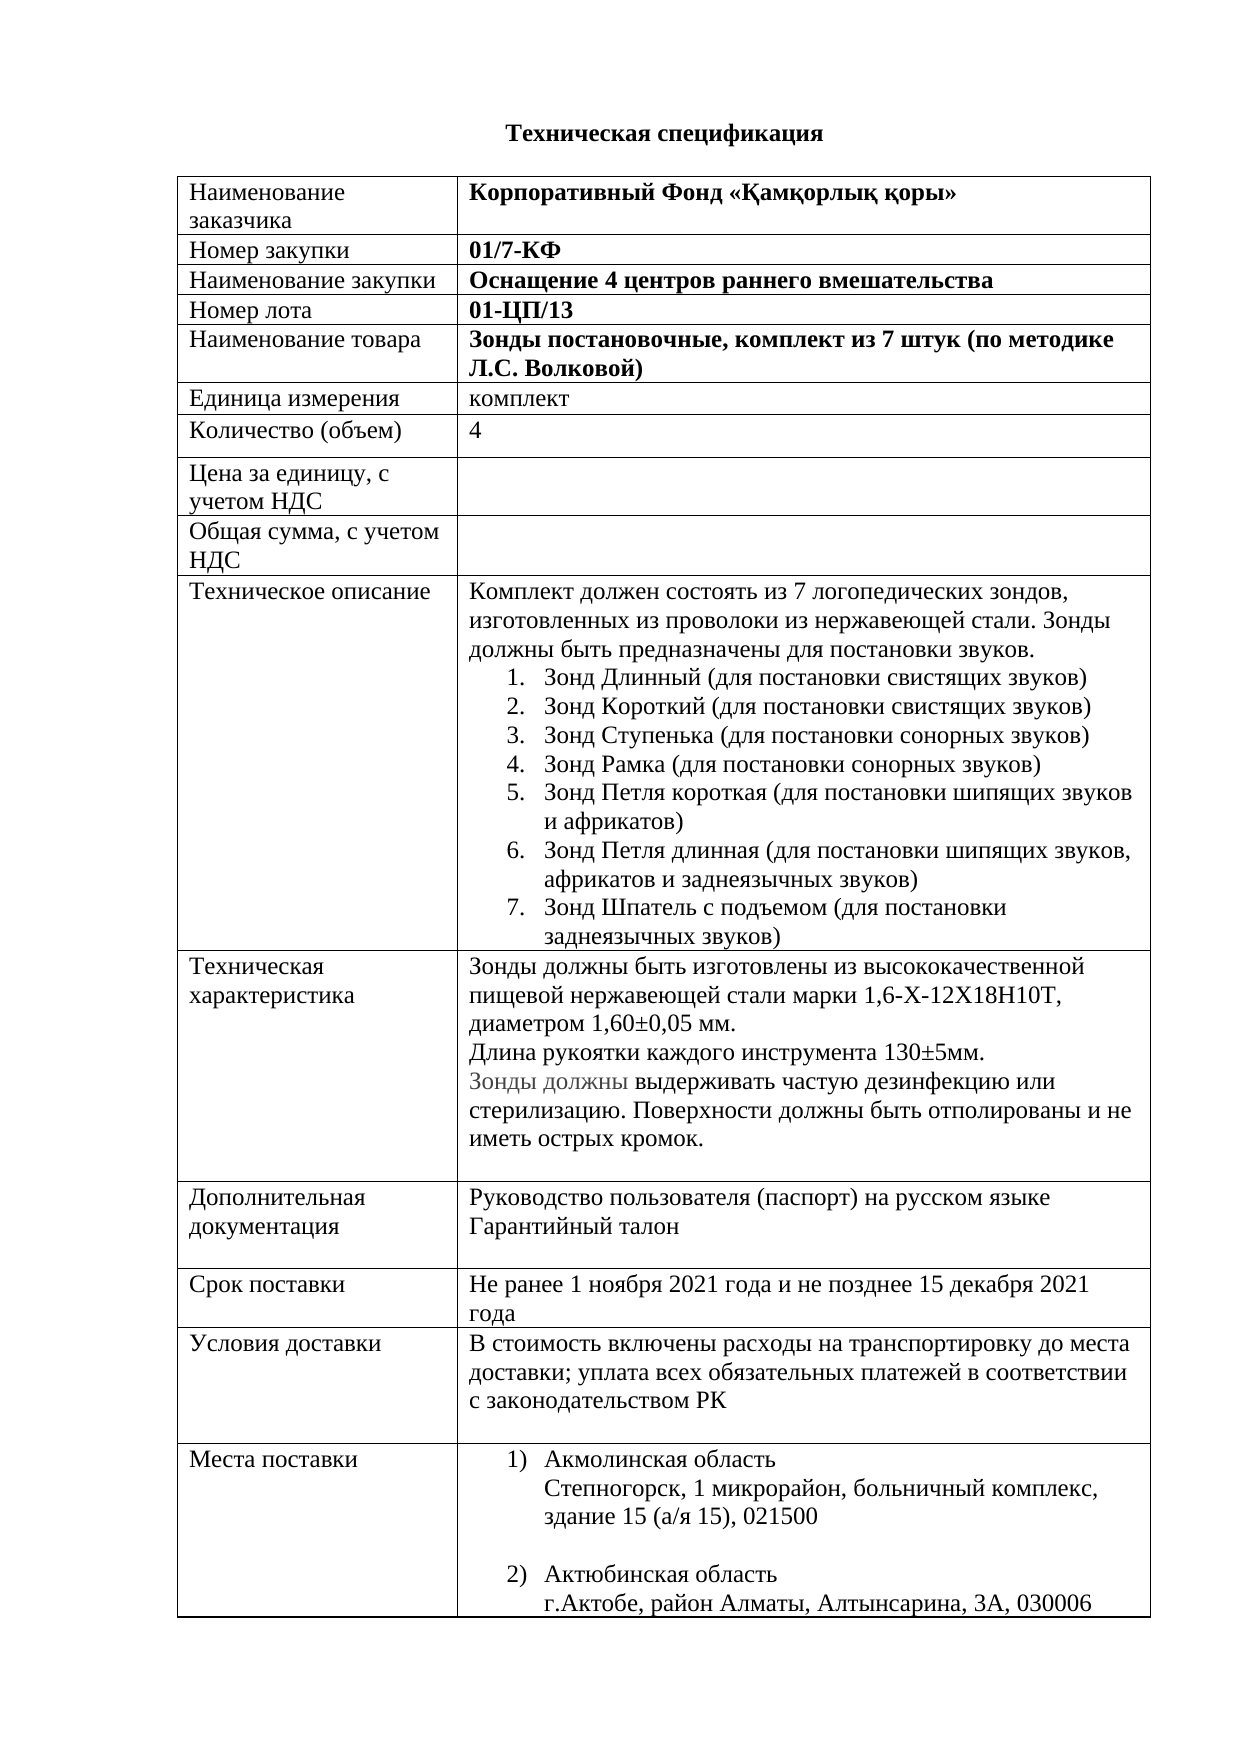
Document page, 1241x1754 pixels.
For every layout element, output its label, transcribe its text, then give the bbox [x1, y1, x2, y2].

table_cell Условия доставки [178, 1328, 457, 1443]
table_cell В стоимость включены расходы на транспортировку до места доставки; уплата всех обязательных платежей в соответствии с законодательством РК [458, 1328, 1150, 1443]
table_cell Единица измерения [178, 383, 457, 414]
table_cell 01/7-КФ [458, 235, 1150, 264]
table_cell Наименование закупки [178, 265, 457, 294]
table_cell Зонды постановочные, комплект из 7 штук (по методике Л.С. Волковой) [458, 325, 1150, 382]
table_cell Техническое описание [178, 576, 457, 950]
table_cell Не ранее 1 ноября 2021 года и не позднее 15 декабря 2021 года [458, 1269, 1150, 1327]
text Техническая спецификация [177, 118, 1152, 147]
table_cell [458, 458, 1150, 515]
table_cell Дополнительная документация [178, 1182, 457, 1268]
table_cell Комплект должен состоять из 7 логопедических зондов, изготовленных из проволоки из нержавеющей стали. Зонды должны быть предназначены для постановки звуков. Зонд Длинный (для постановки свистящих звуков) Зонд Короткий (для постановки свистящих звуков) Зонд Ступенька (для постановки сонорных звуков) Зонд Рамка (для постановки сонорных звуков) Зонд Петля короткая (для постановки шипящих звуков и африкатов) Зонд Петля длинная (для постановки шипящих звуков, африкатов и заднеязычных звуков) Зонд Шпатель с подъемом (для постановки заднеязычных звуков) [458, 576, 1150, 950]
table_cell 01-ЦП/13 [458, 295, 1150, 323]
table_cell Срок поставки [178, 1269, 457, 1327]
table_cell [458, 1444, 1150, 1616]
table_cell Места поставки [178, 1444, 457, 1616]
table_header Наименование заказчика [178, 177, 457, 234]
table_cell Техническая характеристика [178, 951, 457, 1181]
table_cell Количество (объем) [178, 415, 457, 457]
table_cell Общая сумма, с учетом НДС [178, 516, 457, 575]
table_cell Цена за единицу, с учетом НДС [178, 458, 457, 515]
table_header Корпоративный Фонд «Қамқорлық қоры» [458, 177, 1150, 234]
table_cell Оснащение 4 центров раннего вмешательства [458, 265, 1150, 294]
table_cell Наименование товара [178, 325, 457, 382]
table_cell Зонды должны быть изготовлены из высококачественной пищевой нержавеющей стали марки 1,6-Х-12Х18Н10Т, диаметром 1,60±0,05 мм. Длина рукоятки каждого инструмента 130±5мм. Зонды должны выдерживать частую дезинфекцию или стерилизацию. Поверхности должны быть отполированы и не иметь острых кромок. [458, 951, 1150, 1181]
table_cell Номер лота [178, 295, 457, 323]
table_cell [458, 516, 1150, 575]
table_cell Руководство пользователя (паспорт) на русском языке Гарантийный талон [458, 1182, 1150, 1268]
table_cell 4 [458, 415, 1150, 457]
table_cell комплект [458, 383, 1150, 414]
table_cell Номер закупки [178, 235, 457, 264]
